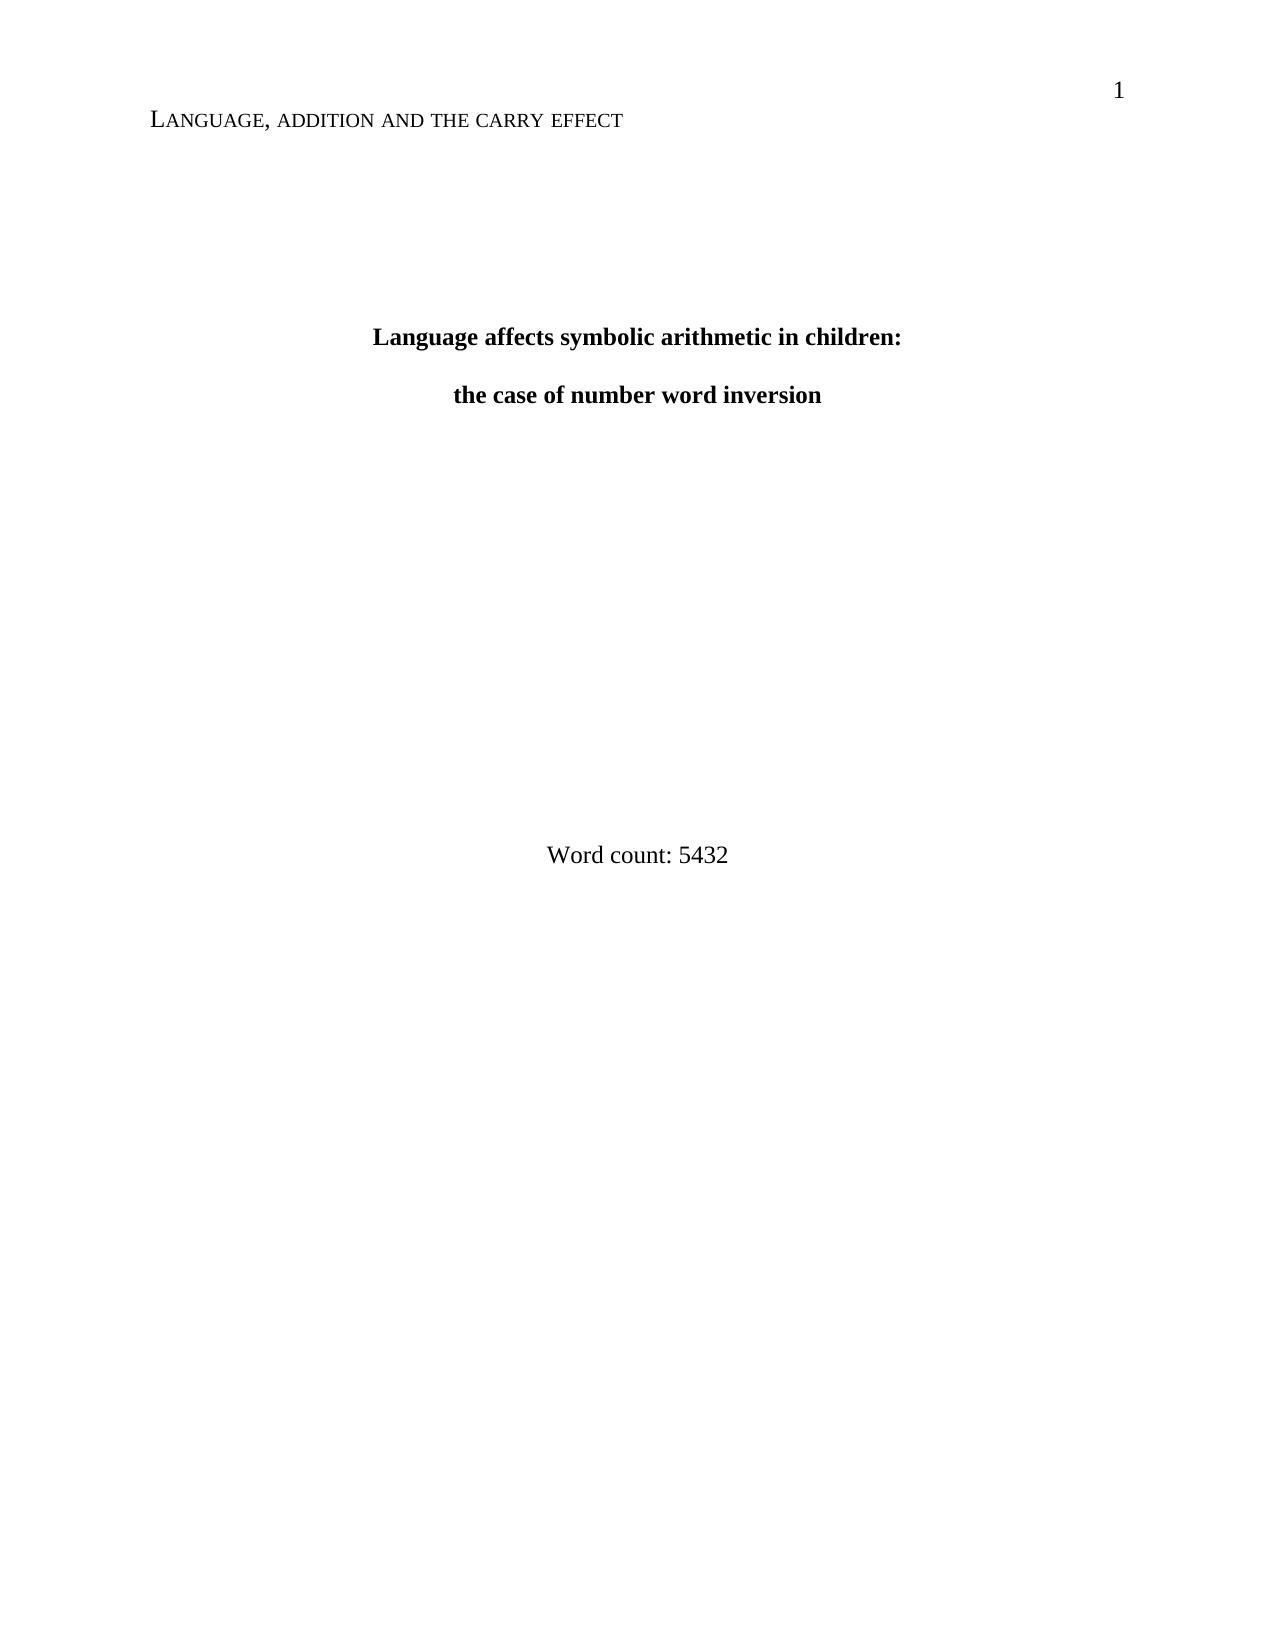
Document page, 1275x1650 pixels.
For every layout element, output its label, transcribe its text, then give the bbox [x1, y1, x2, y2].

subtitle Language affects symbolic arithmetic in children: [150, 322, 1125, 351]
subtitle the case of number word inversion [150, 380, 1125, 409]
text Word count: 5432 [150, 840, 1125, 869]
